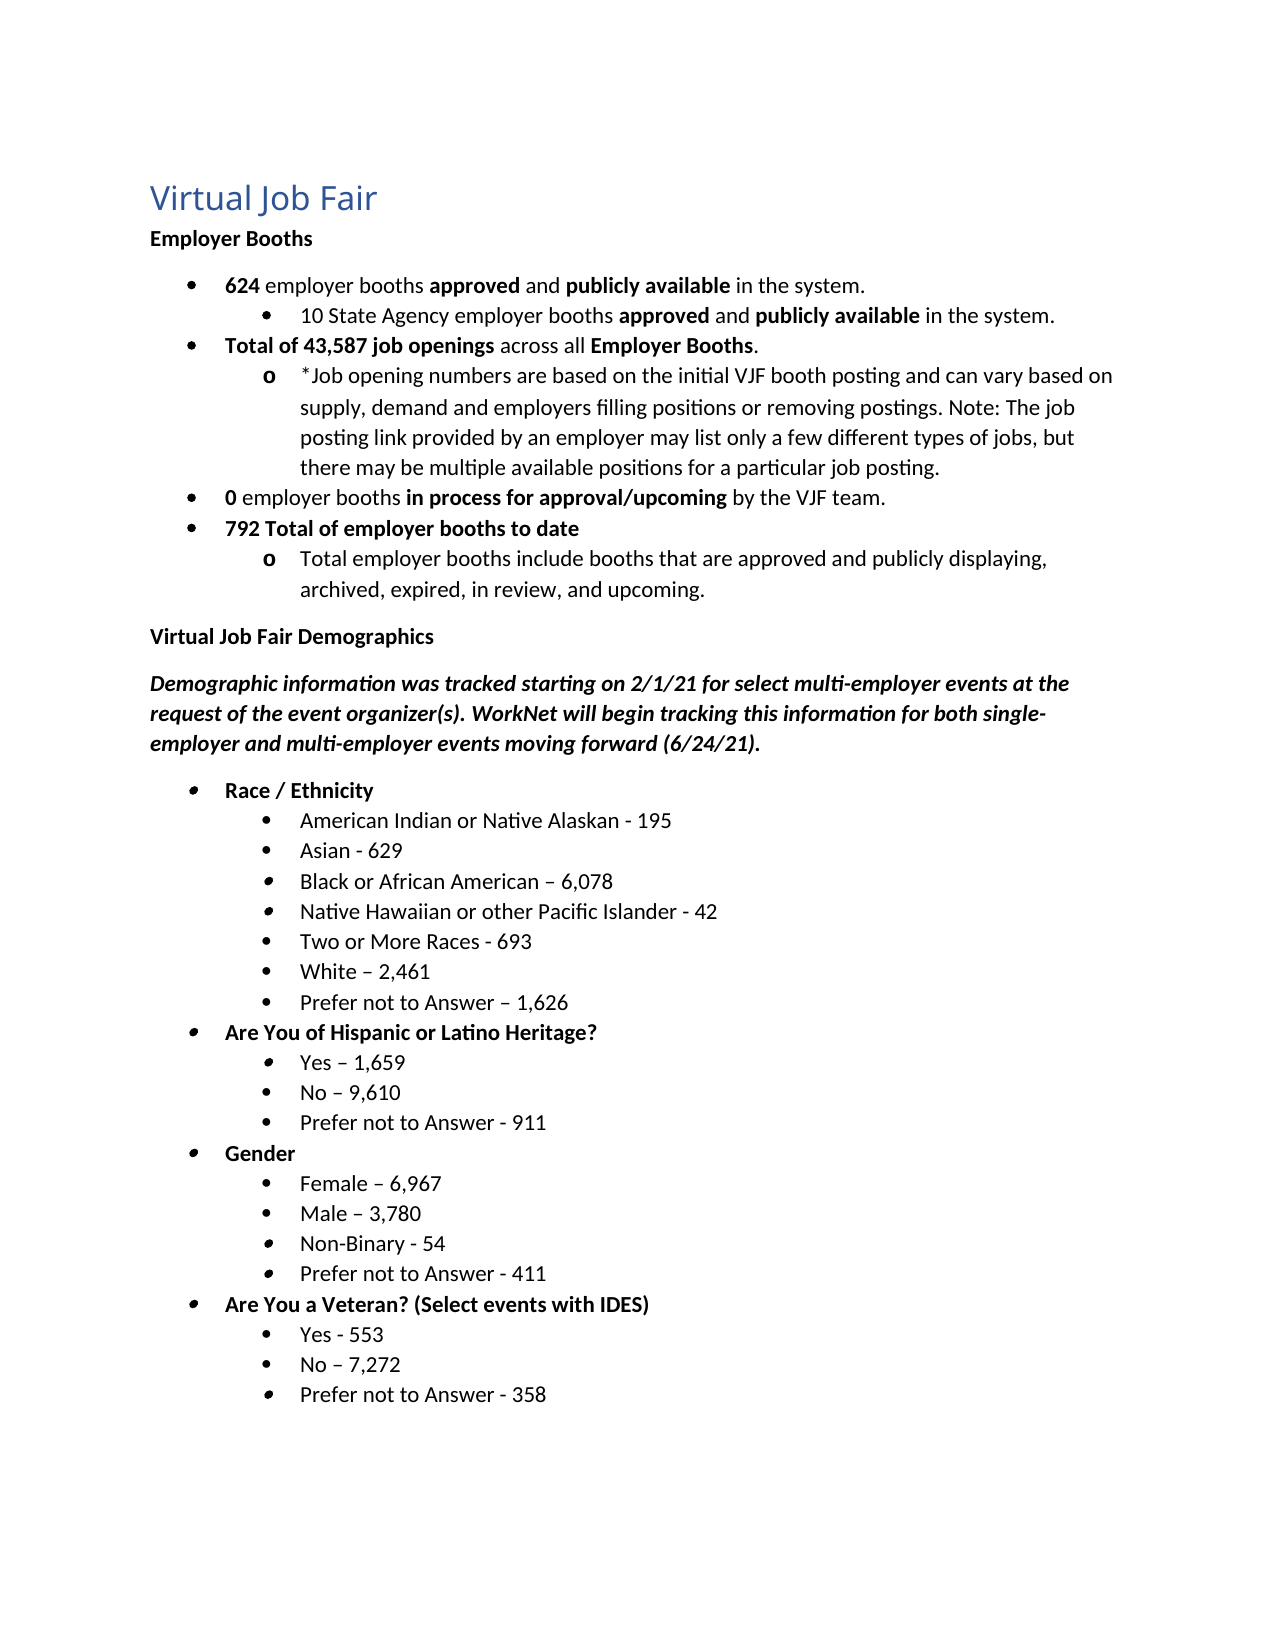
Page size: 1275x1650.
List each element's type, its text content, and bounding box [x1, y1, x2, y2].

list Are You a Veteran? (Select events with IDES) [187, 1290, 1125, 1318]
list Non-Binary - 54 [262, 1229, 1125, 1257]
list Yes – 1,659 [262, 1048, 1125, 1076]
list Asian - 629 [262, 837, 1125, 865]
list Race / Ethnicity [187, 776, 1125, 804]
list Total employer booths include booths that are approved and publicly displaying, archived, expired, in review, and upcoming. [262, 544, 1125, 603]
list White – 2,461 [262, 957, 1125, 986]
subtitle Virtual Job Fair [150, 175, 1125, 220]
list Prefer not to Answer – 1,626 [262, 988, 1125, 1016]
list Prefer not to Answer - 358 [262, 1380, 1125, 1408]
list Female – 6,967 [262, 1169, 1125, 1197]
text Employer Booths [150, 224, 1125, 252]
list Are You of Hispanic or Latino Heritage? [187, 1018, 1125, 1046]
list Yes - 553 [262, 1320, 1125, 1348]
list No – 7,272 [262, 1350, 1125, 1378]
list 624 employer booths approved and publicly available in the system. [187, 271, 1125, 299]
list Two or More Races - 693 [262, 927, 1125, 955]
list No – 9,610 [262, 1078, 1125, 1106]
list Native Hawaiian or other Pacific Islander - 42 [262, 897, 1125, 925]
text Virtual Job Fair Demographics [150, 622, 1125, 650]
text Demographic information was tracked starting on 2/1/21 for select multi-employer events at the request of the event organizer(s). WorkNet will begin tracking this information for both single-employer and multi-employer events moving forward (6/24/21). [150, 669, 1125, 757]
list Black or African American – 6,078 [262, 867, 1125, 895]
list 10 State Agency employer booths approved and publicly available in the system. [262, 301, 1125, 329]
list 792 Total of employer booths to date [187, 514, 1125, 542]
list American Indian or Native Alaskan - 195 [262, 806, 1125, 834]
list Gender [187, 1139, 1125, 1167]
list Total of 43,587 job openings across all Employer Booths. [187, 331, 1125, 359]
list 0 employer booths in process for approval/upcoming by the VJF team. [187, 483, 1125, 511]
list *Job opening numbers are based on the initial VJF booth posting and can vary based on supply, demand and employers filling positions or removing postings. Note: The job posting link provided by an employer may list only a few different types of jobs, but there may be multiple available positions for a particular job posting. [262, 361, 1125, 481]
list Prefer not to Answer - 411 [262, 1259, 1125, 1288]
list Male – 3,780 [262, 1199, 1125, 1227]
list Prefer not to Answer - 911 [262, 1108, 1125, 1137]
